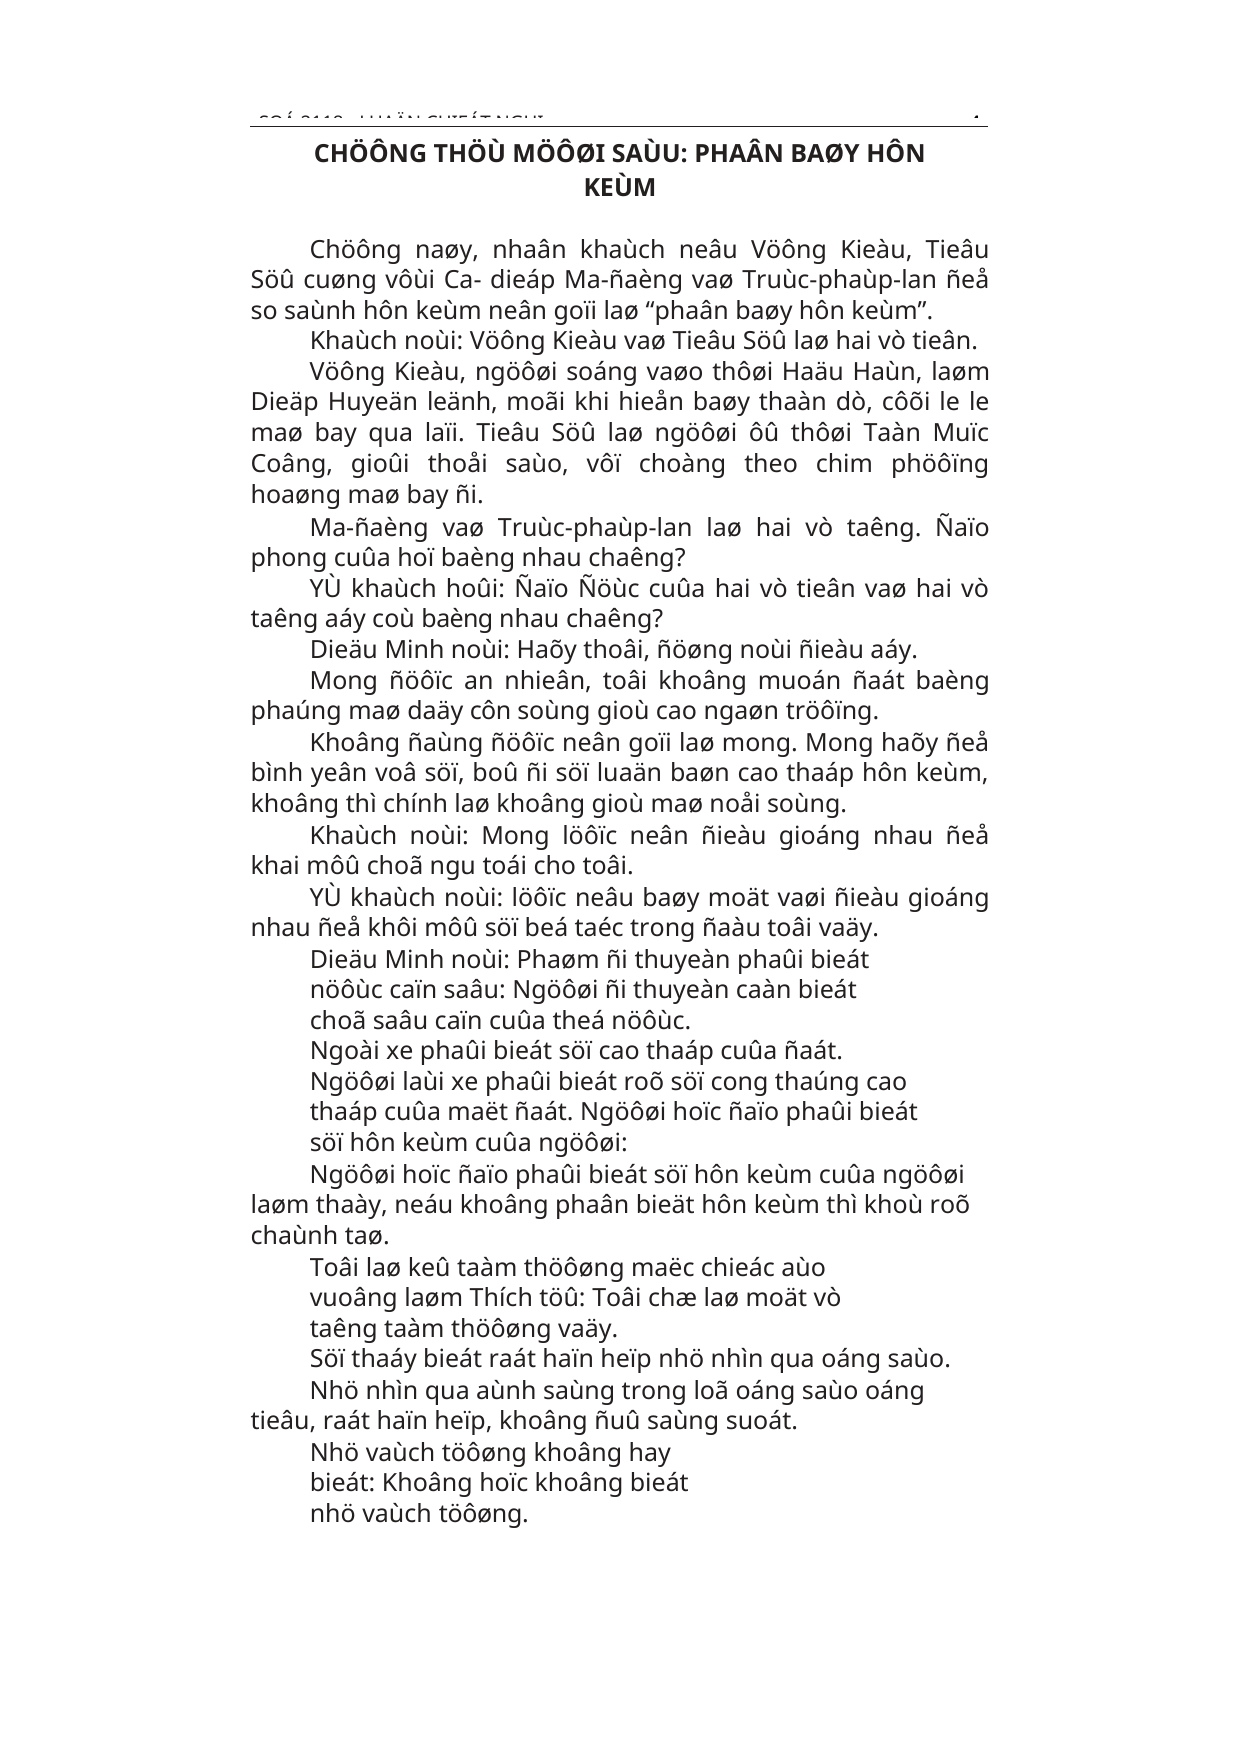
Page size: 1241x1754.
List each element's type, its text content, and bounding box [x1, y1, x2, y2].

text Dieäu Minh noùi: Phaøm ñi thuyeàn phaûi bieát nöôùc caïn saâu: Ngöôøi ñi thuyeàn caàn bieát choã saâu caïn cuûa theá nöôùc. [309, 944, 889, 1037]
text Khoâng ñaùng ñöôïc neân goïi laø mong. Mong haõy ñeå bình yeân voâ söï, boû ñi söï luaän baøn cao thaáp hôn keùm, khoâng thì chính laø khoâng gioù maø noåi soùng. [250, 727, 990, 820]
text Ngöôøi hoïc ñaïo phaûi bieát söï hôn keùm cuûa ngöôøi laøm thaày, neáu khoâng phaân bieät hôn keùm thì khoù roõ chaùnh taø. [250, 1159, 997, 1252]
text Chöông naøy, nhaân khaùch neâu Vöông Kieàu, Tieâu Söû cuøng vôùi Ca- dieáp Ma-ñaèng vaø Truùc-phaùp-lan ñeå so saùnh hôn keùm neân goïi laø “phaân baøy hôn keùm”. [250, 233, 990, 326]
text YÙ khaùch hoûi: Ñaïo Ñöùc cuûa hai vò tieân vaø hai vò taêng aáy coù baèng nhau chaêng? [250, 573, 990, 635]
text Khaùch noùi: Vöông Kieàu vaø Tieâu Söû laø hai vò tieân. [309, 326, 1092, 355]
text Nhö nhìn qua aùnh saùng trong loã oáng saùo oáng tieâu, raát haïn heïp, khoâng ñuû saùng suoát. [250, 1374, 997, 1437]
text Toâi laø keû taàm thöôøng maëc chieác aùo vuoâng laøm Thích töû: Toâi chæ laø moät vò taêng taàm thöôøng vaäy. [309, 1252, 893, 1345]
text Ma-ñaèng vaø Truùc-phaùp-lan laø hai vò taêng. Ñaïo phong cuûa hoï baèng nhau chaêng? [250, 511, 990, 573]
text YÙ khaùch noùi: löôïc neâu baøy moät vaøi ñieàu gioáng nhau ñeå khôi môû söï beá taéc trong ñaàu toâi vaäy. [250, 882, 990, 944]
text Mong ñöôïc an nhieân, toâi khoâng muoán ñaát baèng phaúng maø daäy côn soùng gioù cao ngaøn tröôïng. [250, 665, 990, 727]
text Vöông Kieàu, ngöôøi soáng vaøo thôøi Haäu Haùn, laøm Dieäp Huyeän leänh, moãi khi hieån baøy thaàn dò, côõi le le maø bay qua laïi. Tieâu Söû laø ngöôøi ôû thôøi Taàn Muïc Coâng, gioûi thoåi saùo, vôï choàng theo chim phöôïng hoaøng maø bay ñi. [250, 356, 990, 511]
subtitle CHÖÔNG THÖÙ MÖÔØI SAÙU: PHAÂN BAØY HÔN KEÙM [282, 135, 957, 203]
text Dieäu Minh noùi: Haõy thoâi, ñöøng noùi ñieàu aáy. [309, 635, 1092, 664]
text Nhö vaùch töôøng khoâng hay bieát: Khoâng hoïc khoâng bieát nhö vaùch töôøng. [309, 1437, 714, 1529]
text Ngöôøi laùi xe phaûi bieát roõ söï cong thaúng cao thaáp cuûa maët ñaát. Ngöôøi hoïc ñaïo phaûi bieát söï hôn keùm cuûa ngöôøi: [309, 1066, 949, 1159]
text Khaùch noùi: Mong löôïc neân ñieàu gioáng nhau ñeå khai môû choã ngu toái cho toâi. [250, 820, 990, 882]
text Ngoài xe phaûi bieát söï cao thaáp cuûa ñaát. [309, 1037, 1092, 1065]
text Söï thaáy bieát raát haïn heïp nhö nhìn qua oáng saùo. [309, 1345, 1092, 1374]
